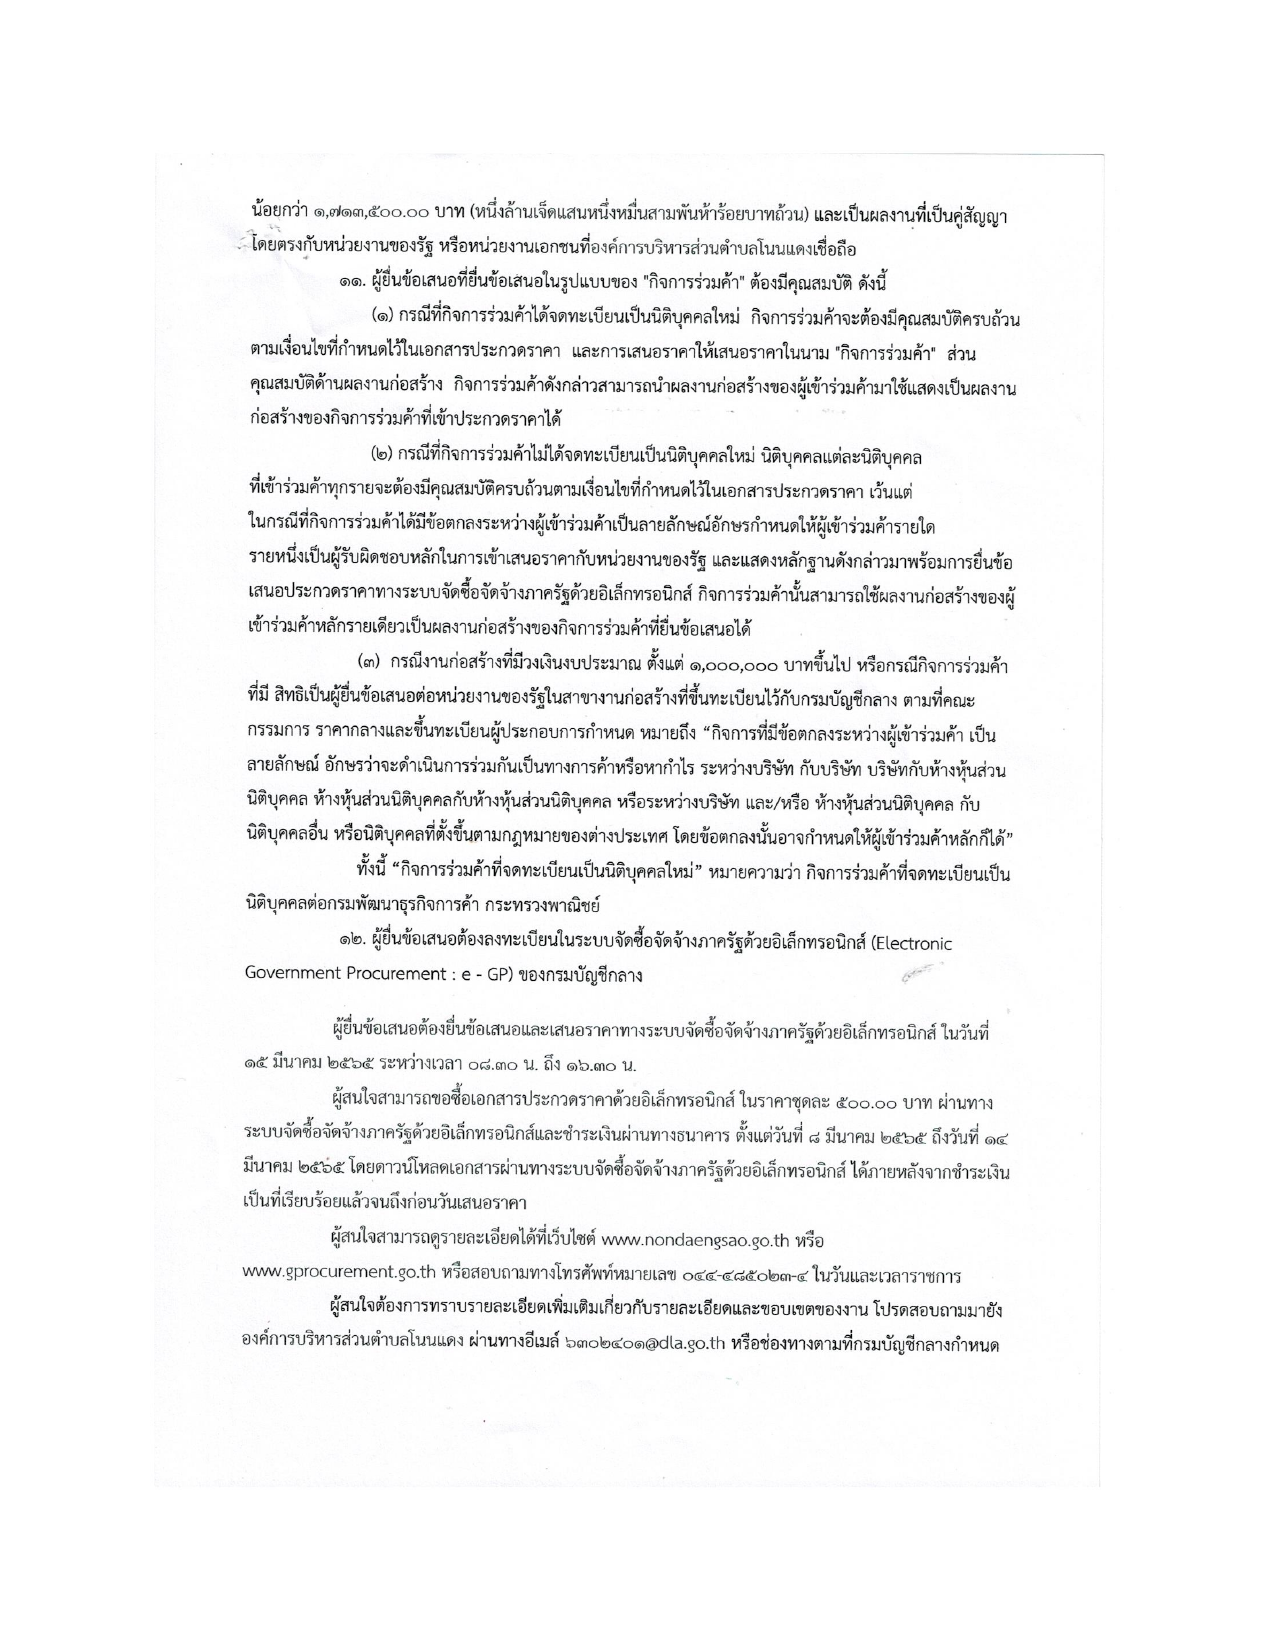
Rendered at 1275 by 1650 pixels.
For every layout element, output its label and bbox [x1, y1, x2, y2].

picture [150, 150, 1125, 1491]
